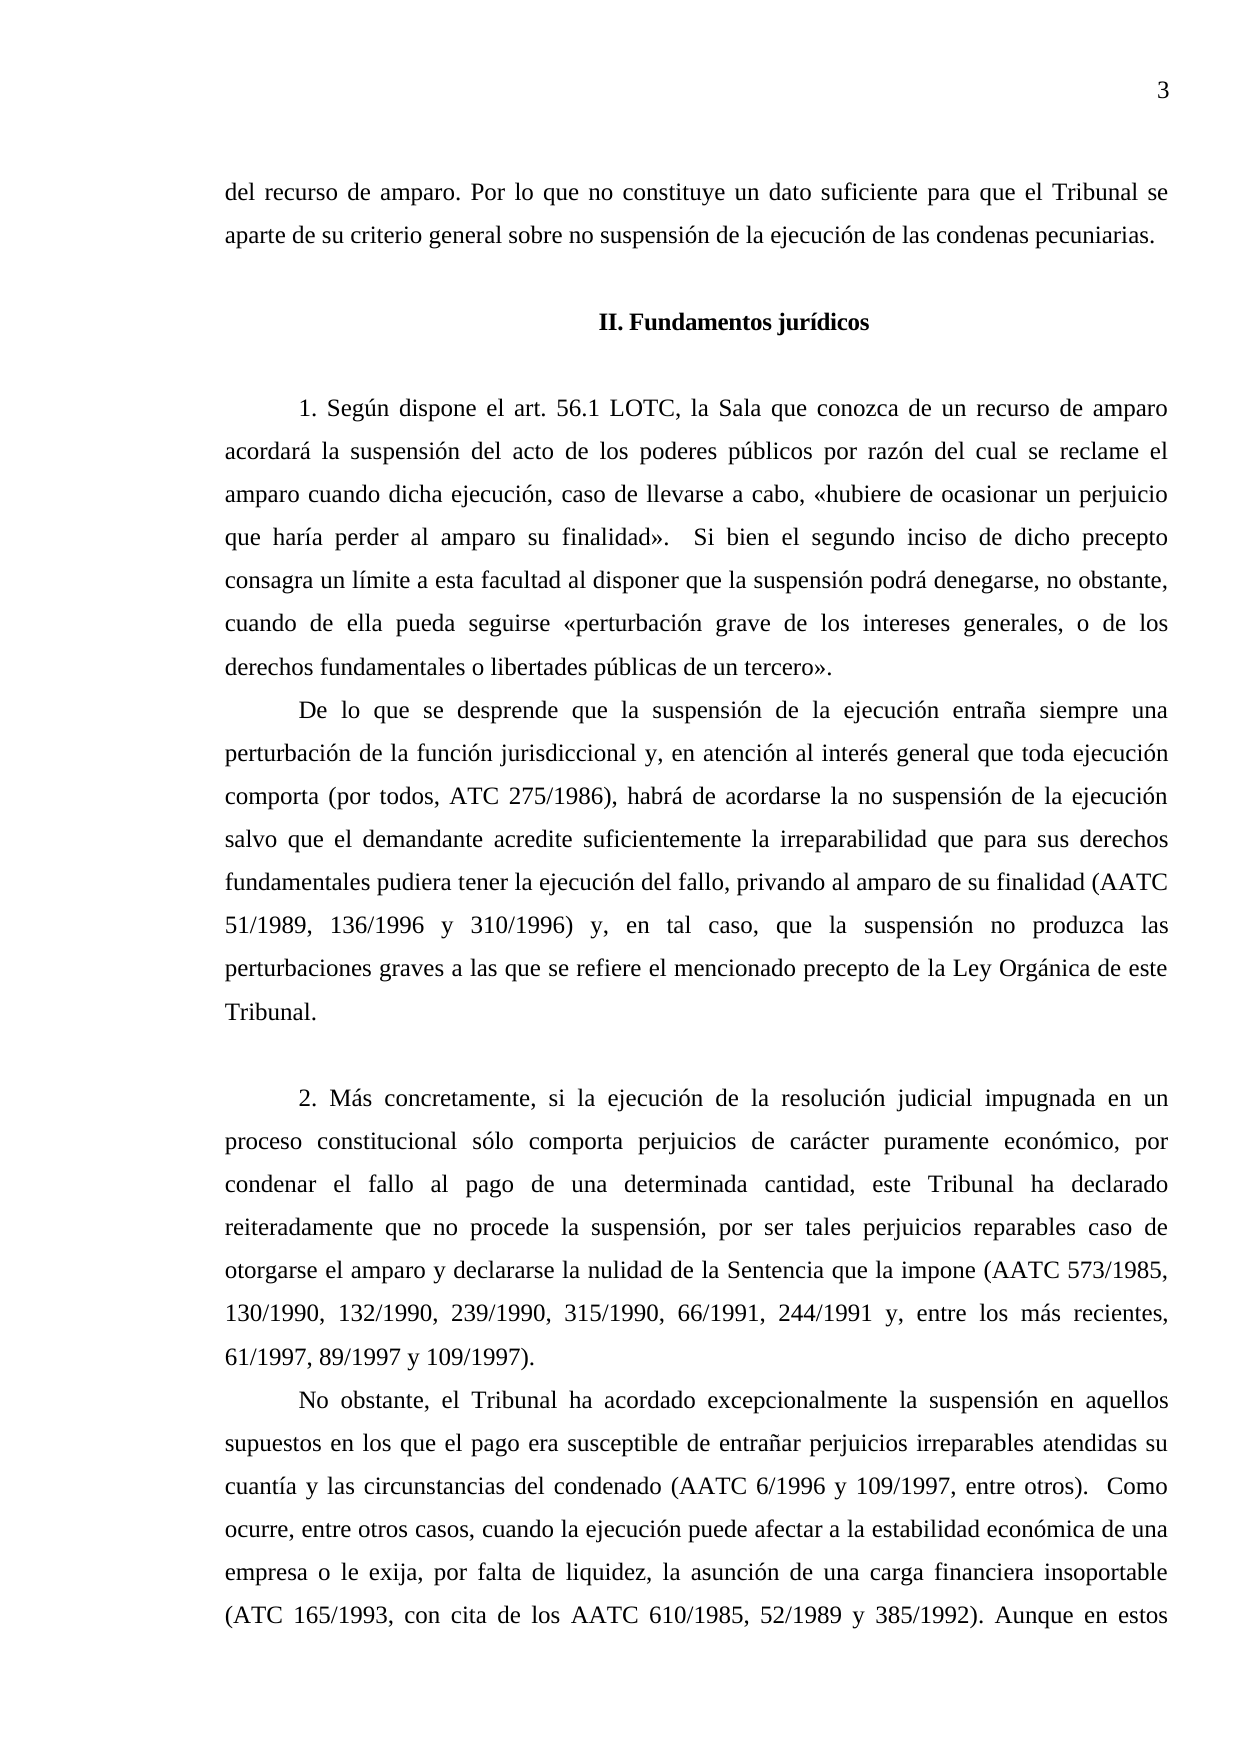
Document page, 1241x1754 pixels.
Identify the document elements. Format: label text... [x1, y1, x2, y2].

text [224, 177, 1169, 249]
text 2. Más concretamente, si la ejecución de la resolución judicial impugnada en un proceso constitucional sólo comporta perjuicios de carácter puramente económico, por condenar el fallo al pago de una determinada cantidad, este Tribunal ha declarado reiteradamente que no procede la suspensión, por ser tales perjuicios reparables caso de otorgarse el amparo y declararse la nulidad de la Sentencia que la impone (AATC 573/1985, 130/1990, 132/1990, 239/1990, 315/1990, 66/1991, 244/1991 y, entre los más recientes, 61/1997, 89/1997 y 109/1997). [224, 1083, 1169, 1370]
subtitle II. Fundamentos jurídicos [224, 307, 1169, 335]
text De lo que se desprende que la suspensión de la ejecución entraña siempre una perturbación de la función jurisdiccional y, en atención al interés general que toda ejecución comporta (por todos, ATC 275/1986), habrá de acordarse la no suspensión de la ejecución salvo que el demandante acredite suficientemente la irreparabilidad que para sus derechos fundamentales pudiera tener la ejecución del fallo, privando al amparo de su finalidad (AATC 51/1989, 136/1996 y 310/1996) y, en tal caso, que la suspensión no produzca las perturbaciones graves a las que se refiere el mencionado precepto de la Ley Orgánica de este Tribunal. [224, 695, 1169, 1025]
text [224, 1385, 1169, 1629]
text 1. Según dispone el art. 56.1 LOTC, la Sala que conozca de un recurso de amparo acordará la suspensión del acto de los poderes públicos por razón del cual se reclame el amparo cuando dicha ejecución, caso de llevarse a cabo, «hubiere de ocasionar un perjuicio que haría perder al amparo su finalidad». Si bien el segundo inciso de dicho precepto consagra un límite a esta facultad al disponer que la suspensión podrá denegarse, no obstante, cuando de ella pueda seguirse «perturbación grave de los intereses generales, o de los derechos fundamentales o libertades públicas de un tercero». [224, 393, 1169, 680]
